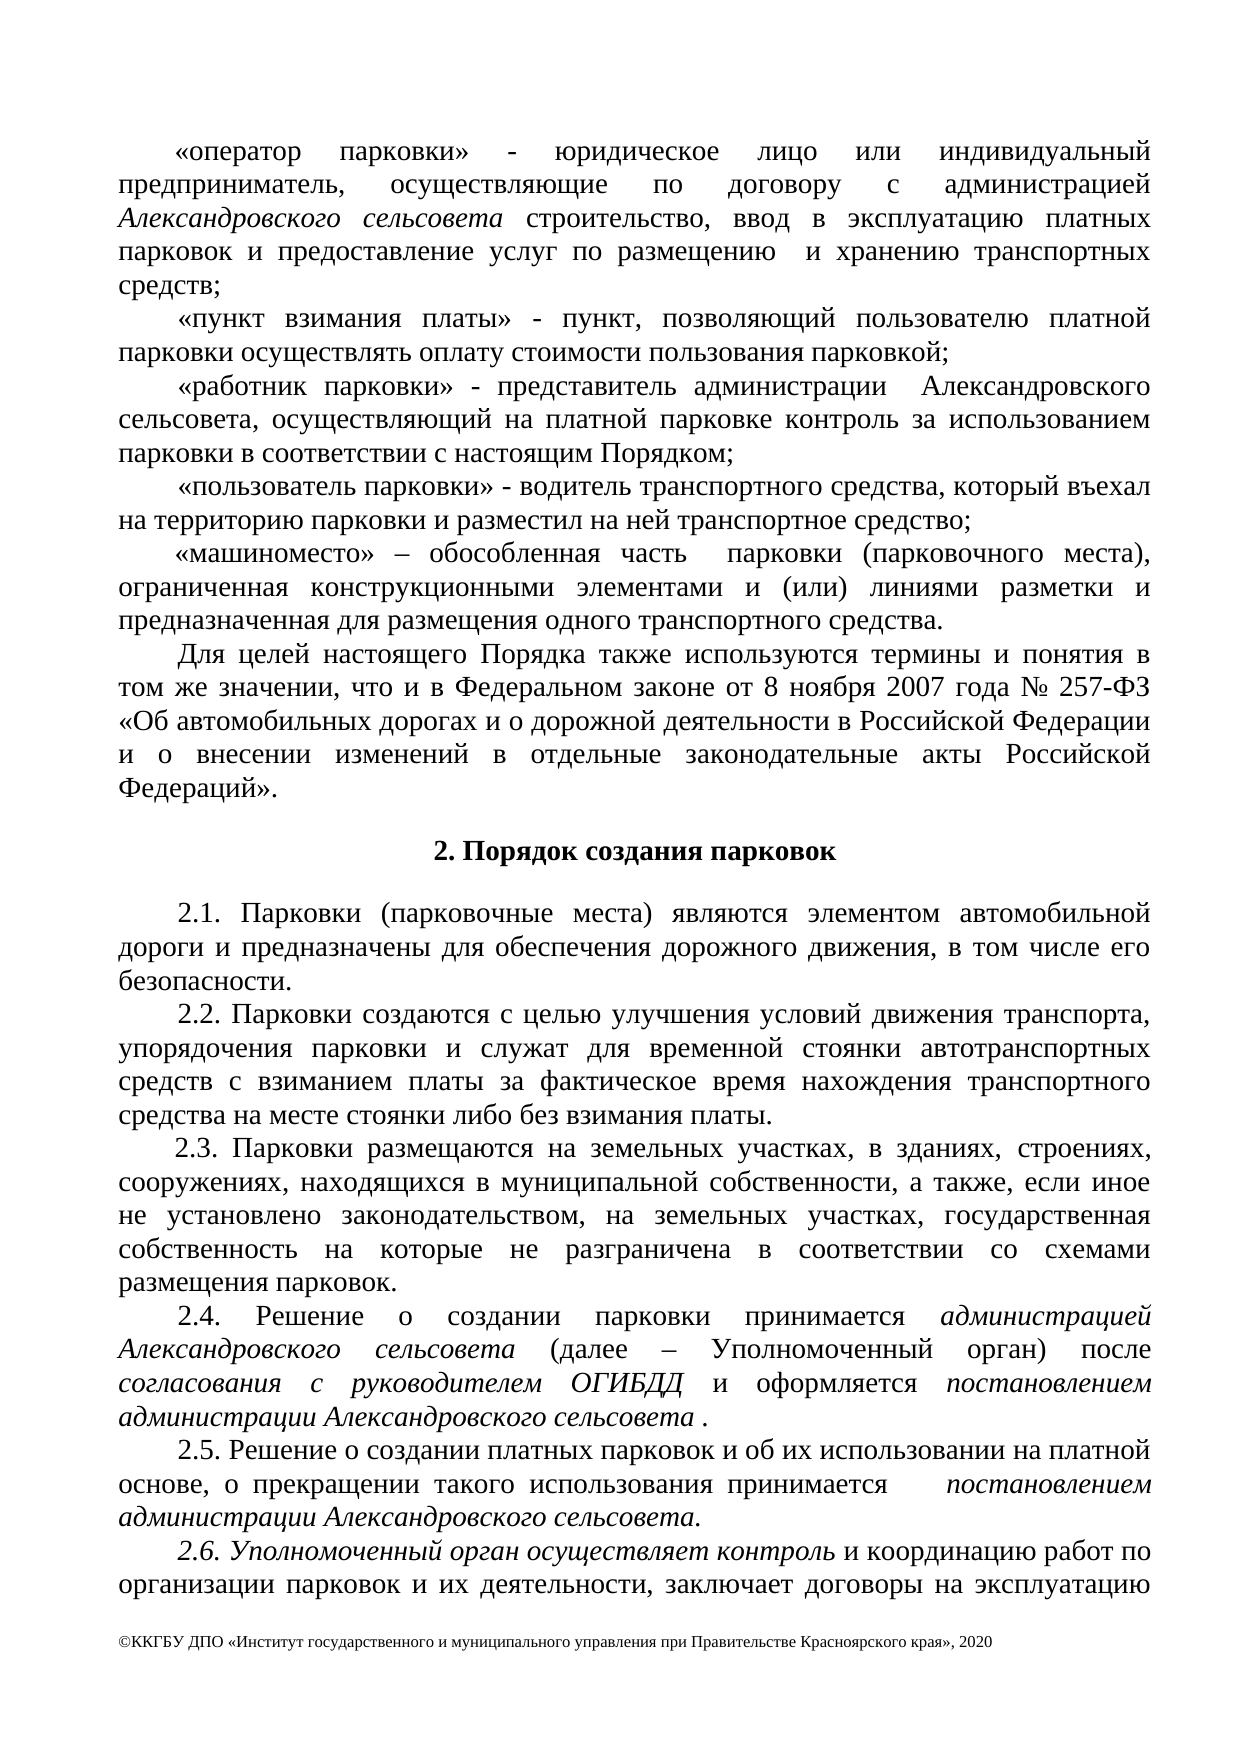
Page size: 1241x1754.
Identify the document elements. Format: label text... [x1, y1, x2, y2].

text 2.1. Парковки (парковочные места) являются элементом автомобильной дороги и предназначены для обеспечения дорожного движения, в том числе его безопасности. [118, 896, 1152, 996]
text «работник парковки» - представитель администрации Александровского сельсовета, осуществляющий на платной парковке контроль за использованием парковки в соответствии с настоящим Порядком; [118, 368, 1152, 468]
text Для целей настоящего Порядка также используются термины и понятия в том же значении, что и в Федеральном законе от 8 ноября 2007 года № 257-ФЗ «Об автомобильных дорогах и о дорожной деятельности в Российской Федерации и о внесении изменений в отдельные законодательные акты Российской Федераций». [118, 636, 1152, 804]
text «пользователь парковки» - водитель транспортного средства, который въехал на территорию парковки и разместил на ней транспортное средство; [118, 468, 1152, 535]
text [118, 1533, 1152, 1600]
text 2.2. Парковки создаются с целью улучшения условий движения транспорта, упорядочения парковки и служат для временной стоянки автотранспортных средств с взиманием платы за фактическое время нахождения транспортного средства на месте стоянки либо без взимания платы. [118, 996, 1152, 1130]
text «пункт взимания платы» - пункт, позволяющий пользователю платной парковки осуществлять оплату стоимости пользования парковкой; [118, 301, 1152, 368]
text 2.4. Решение о создании парковки принимается администрацией Александровского сельсовета (далее – Уполномоченный орган) после согласования с руководителем ОГИБДД и оформляется постановлением администрации Александровского сельсовета . [118, 1298, 1152, 1432]
text 2.5. Решение о создании платных парковок и об их использовании на платной основе, о прекращении такого использования принимается постановлением администрации Александровского сельсовета. [118, 1432, 1152, 1533]
text 2. Порядок создания парковок [118, 833, 1152, 866]
text 2.3. Парковки размещаются на земельных участках, в зданиях, строениях, сооружениях, находящихся в муниципальной собственности, а также, если иное не установлено законодательством, на земельных участках, государственная собственность на которые не разграничена в соответствии со схемами размещения парковок. [118, 1130, 1152, 1298]
text «машиноместо» – обособленная часть парковки (парковочного места), ограниченная конструкционными элементами и (или) линиями разметки и предназначенная для размещения одного транспортного средства. [118, 535, 1152, 636]
text «оператор парковки» - юридическое лицо или индивидуальный предприниматель, осуществляющие по договору с администрацией Александровского сельсовета строительство, ввод в эксплуатацию платных парковок и предоставление услуг по размещению и хранению транспортных средств; [118, 133, 1152, 301]
